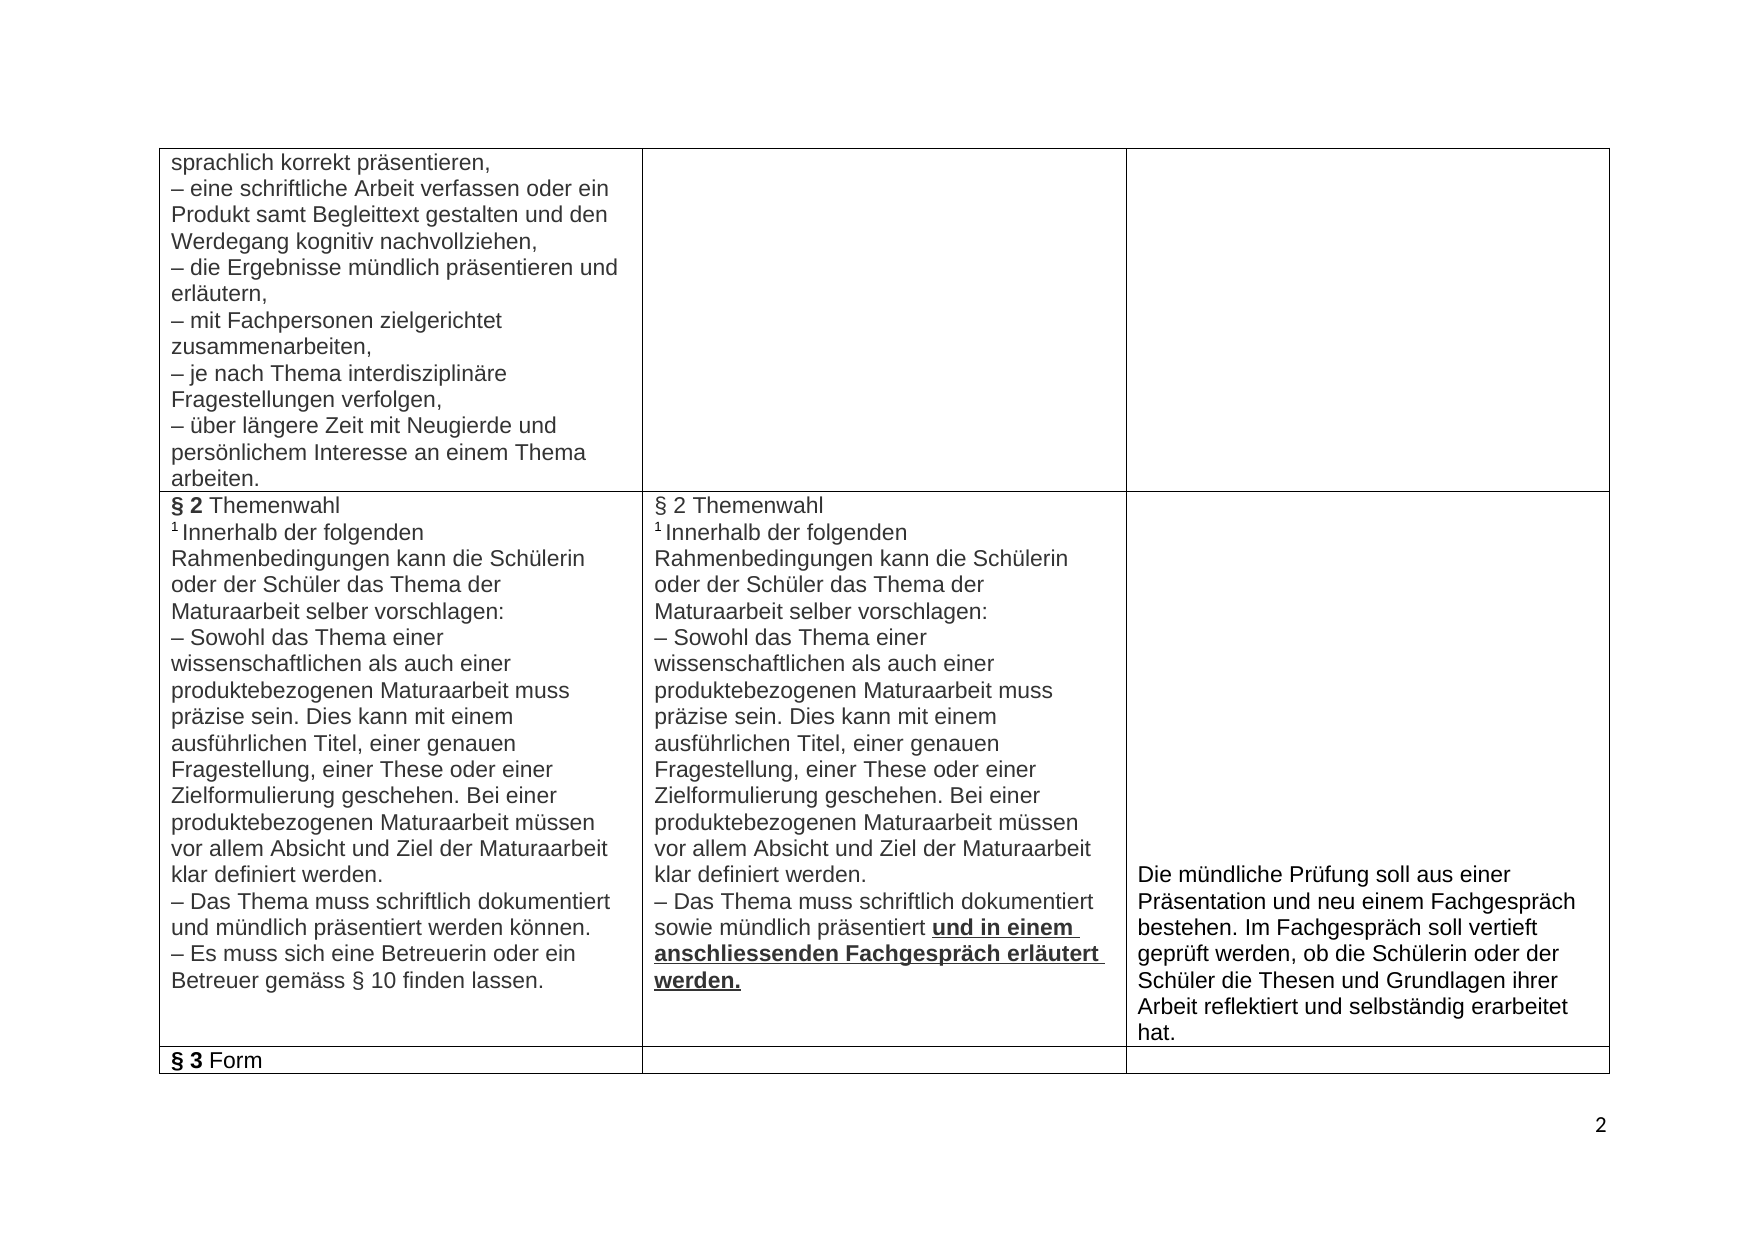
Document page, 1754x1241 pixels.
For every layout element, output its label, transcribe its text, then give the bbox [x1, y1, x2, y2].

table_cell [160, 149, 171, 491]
table_cell [1127, 1047, 1609, 1073]
table_cell [643, 1047, 1126, 1073]
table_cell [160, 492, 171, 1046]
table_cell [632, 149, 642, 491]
table_cell Die mündliche Prüfung soll aus einer Präsentation und neu einem Fachgespräch bestehen. Im Fachgespräch soll vertieft geprüft werden, ob die Schülerin oder der Schüler die Thesen und Grundlagen ihrer Arbeit reflektiert und selbständig erarbeitet hat. [1127, 492, 1609, 1046]
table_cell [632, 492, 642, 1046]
table_cell § 2 Themenwahl 1 Innerhalb der folgenden Rahmenbedingungen kann die Schülerin oder der Schüler das Thema der Maturaarbeit selber vorschlagen: – Sowohl das Thema einer wissenschaftlichen als auch einer produktebezogenen Maturaarbeit muss präzise sein. Dies kann mit einem ausführlichen Titel, einer genauen Fragestellung, einer These oder einer Zielformulierung geschehen. Bei einer produktebezogenen Maturaarbeit müssen vor allem Absicht und Ziel der Maturaarbeit klar definiert werden. – Das Thema muss schriftlich dokumentiert sowie mündlich präsentiert und in einem anschliessenden Fachgespräch erläutert werden. [643, 492, 1126, 1046]
table_cell [643, 149, 1126, 491]
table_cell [160, 1047, 642, 1073]
table_cell [1127, 149, 1609, 491]
